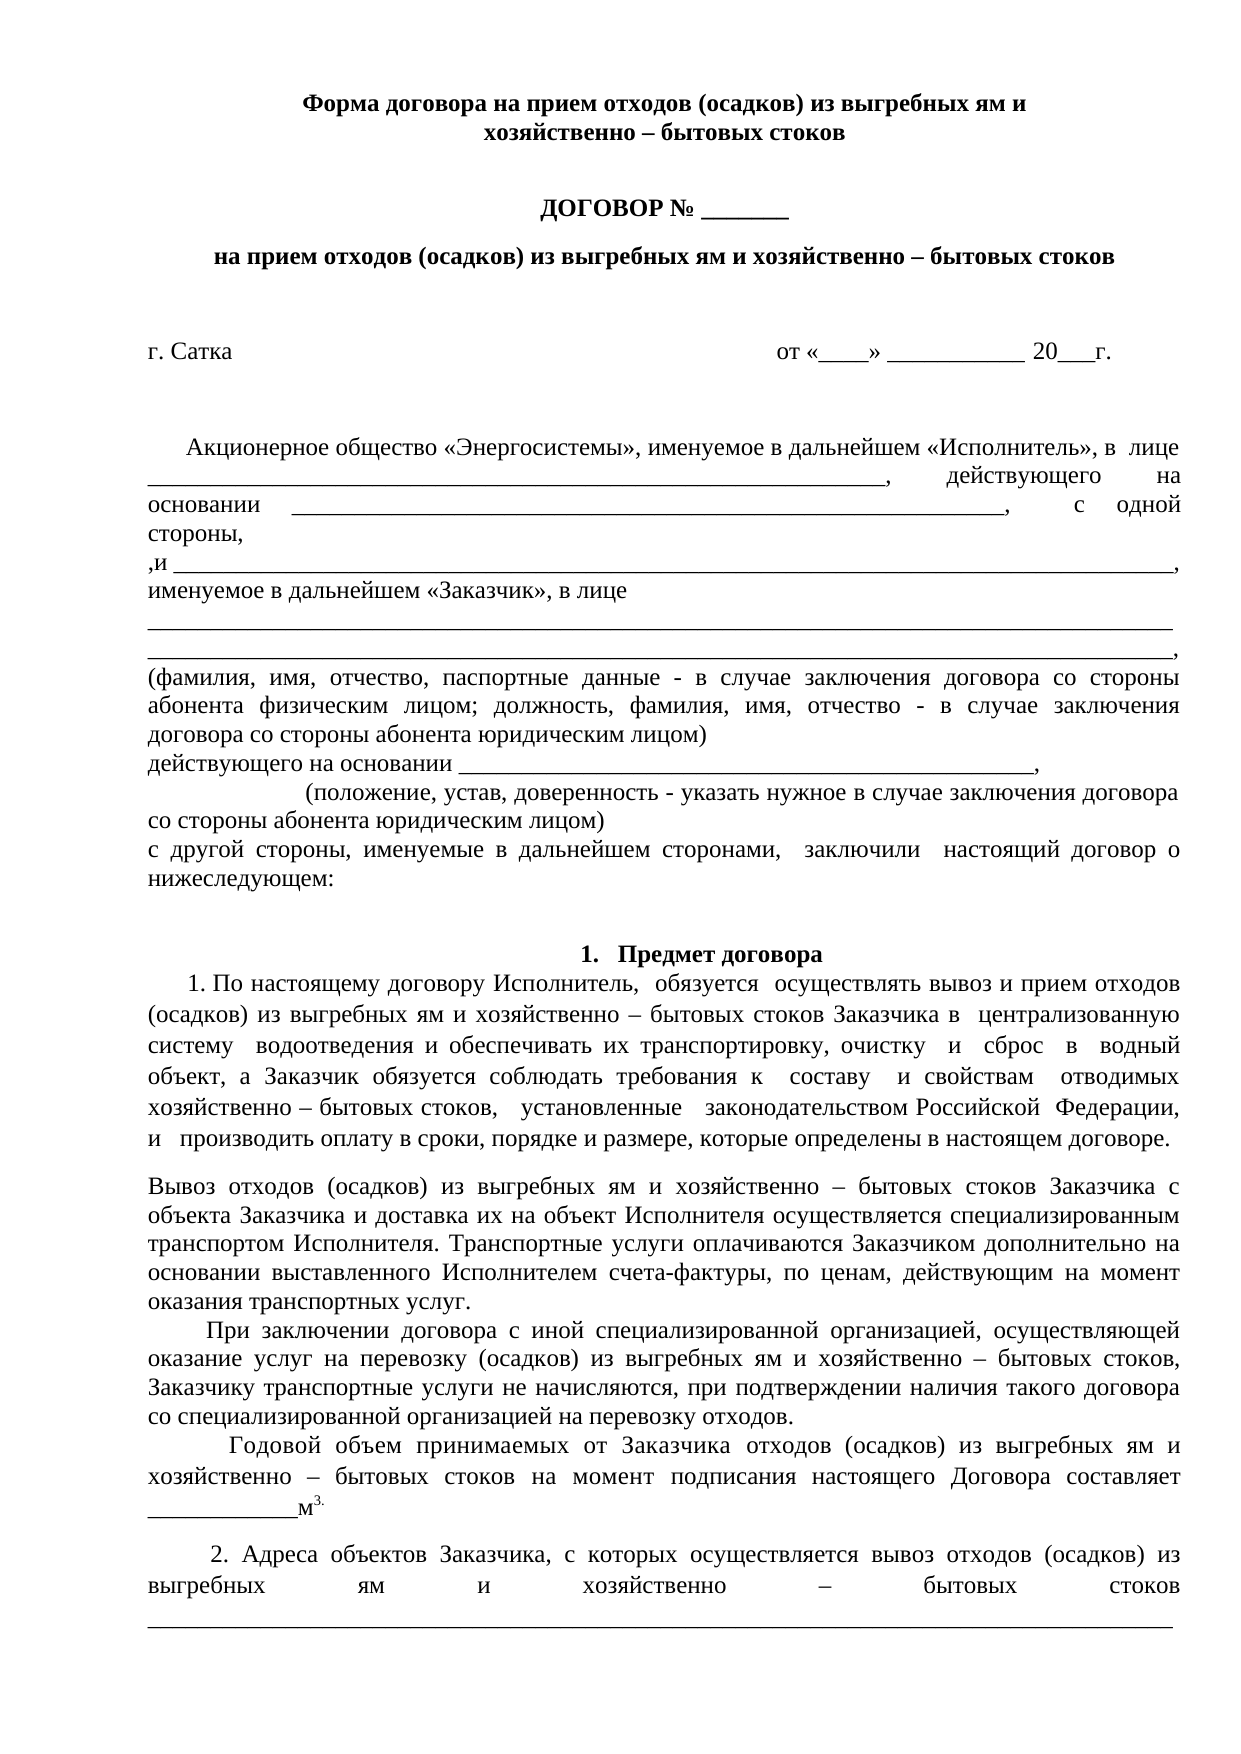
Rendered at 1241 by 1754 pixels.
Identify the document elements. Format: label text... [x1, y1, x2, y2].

text г. Сатка от «____» ___________ 20___г. [148, 336, 1181, 365]
text хозяйственно – бытовых стоков [148, 117, 1181, 145]
text Годовой объем принимаемых от Заказчика отходов (осадков) из выгребных ям и хозяйственно – бытовых стоков на момент подписания настоящего Договора составляет ____________м3. [148, 1430, 1181, 1521]
text с другой стороны, именуемые в дальнейшем сторонами, заключили настоящий договор о нижеследующем: [148, 834, 1181, 892]
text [148, 1539, 1181, 1630]
text Акционерное общество «Энергосистемы», именуемое в дальнейшем «Исполнитель», в лице ___________________________________________________________, действующего на основании _________________________________________________________, с одной стороны, [148, 432, 1181, 547]
text именуемое в дальнейшем «Заказчик», в лице [148, 575, 1181, 604]
text на прием отходов (осадков) из выгребных ям и хозяйственно – бытовых стоков [148, 241, 1181, 269]
text Форма договора на прием отходов (осадков) из выгребных ям и [148, 88, 1181, 117]
text (положение, устав, доверенность - указать нужное в случае заключения договора со стороны абонента юридическим лицом) [148, 777, 1181, 834]
text __________________________________________________________________________________ [148, 604, 1181, 633]
text 1. По настоящему договору Исполнитель, обязуется осуществлять вывоз и прием отходов (осадков) из выгребных ям и хозяйственно – бытовых стоков Заказчика в централизованную систему водоотведения и обеспечивать их транспортировку, очистку и сброс в водный объект, а Заказчик обязуется соблюдать требования к составу и свойствам отводимых хозяйственно – бытовых стоков, установленные законодательством Российской Федерации, и производить оплату в сроки, порядке и размере, которые определены в настоящем договоре. [148, 968, 1181, 1152]
text ,и ________________________________________________________________________________, [148, 547, 1181, 575]
text __________________________________________________________________________________, [148, 633, 1181, 662]
text (фамилия, имя, отчество, паспортные данные - в случае заключения договора со стороны абонента физическим лицом; должность, фамилия, имя, отчество - в случае заключения договора со стороны абонента юридическим лицом) [148, 662, 1181, 748]
list Предмет договора [221, 939, 1181, 968]
list При заключении договора с иной специализированной организацией, осуществляющей оказание услуг на перевозку (осадков) из выгребных ям и хозяйственно – бытовых стоков, Заказчику транспортные услуги не начисляются, при подтверждении наличия такого договора со специализированной организацией на перевозку отходов. [148, 1315, 1181, 1430]
text ДОГОВОР № _______ [148, 193, 1181, 222]
text действующего на основании ______________________________________________, [148, 748, 1181, 777]
list Вывоз отходов (осадков) из выгребных ям и хозяйственно – бытовых стоков Заказчика с объекта Заказчика и доставка их на объект Исполнителя осуществляется специализированным транспортом Исполнителя. Транспортные услуги оплачиваются Заказчиком дополнительно на основании выставленного Исполнителем счета-фактуры, по ценам, действующим на момент оказания транспортных услуг. [148, 1171, 1181, 1315]
